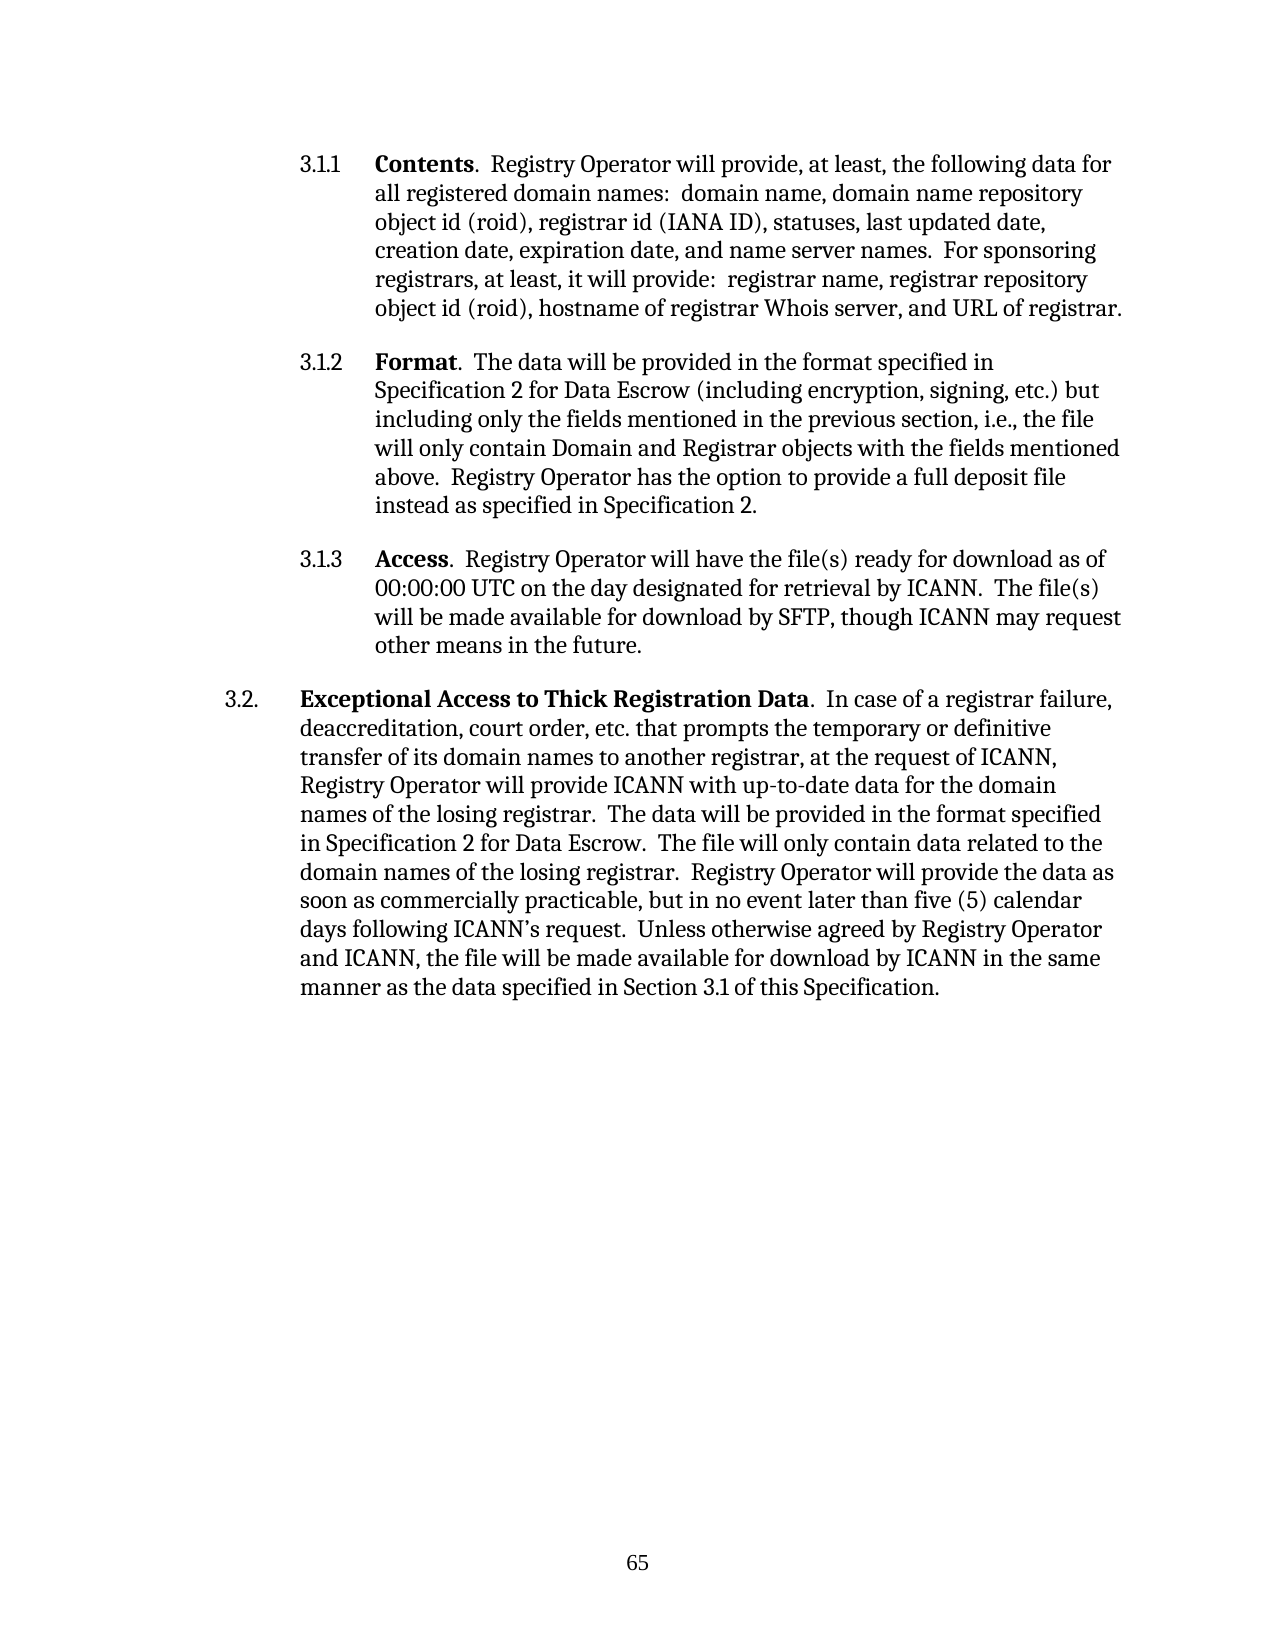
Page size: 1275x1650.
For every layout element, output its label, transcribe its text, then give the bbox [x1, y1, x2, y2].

text Contents. Registry Operator will provide, at least, the following data for all registered domain names: domain name, domain name repository object id (roid), registrar id (IANA ID), statuses, last updated date, creation date, expiration date, and name server names. For sponsoring registrars, at least, it will provide: registrar name, registrar repository object id (roid), hostname of registrar Whois server, and URL of registrar. [300, 150, 1125, 322]
text Access. Registry Operator will have the file(s) ready for download as of 00:00:00 UTC on the day designated for retrieval by ICANN. The file(s) will be made available for download by SFTP, though ICANN may request other means in the future. [300, 545, 1125, 660]
text Format. The data will be provided in the format specified in Specification 2 for Data Escrow (including encryption, signing, etc.) but including only the fields mentioned in the previous section, i.e., the file will only contain Domain and Registrar objects with the fields mentioned above. Registry Operator has the option to provide a full deposit file instead as specified in Specification 2. [300, 347, 1125, 520]
text Exceptional Access to Thick Registration Data. In case of a registrar failure, deaccreditation, court order, etc. that prompts the temporary or definitive transfer of its domain names to another registrar, at the request of ICANN, Registry Operator will provide ICANN with up-to-date data for the domain names of the losing registrar. The data will be provided in the format specified in Specification 2 for Data Escrow. The file will only contain data related to the domain names of the losing registrar. Registry Operator will provide the data as soon as commercially practicable, but in no event later than five (5) calendar days following ICANN’s request. Unless otherwise agreed by Registry Operator and ICANN, the file will be made available for download by ICANN in the same manner as the data specified in Section 3.1 of this Specification. [225, 685, 1125, 1001]
